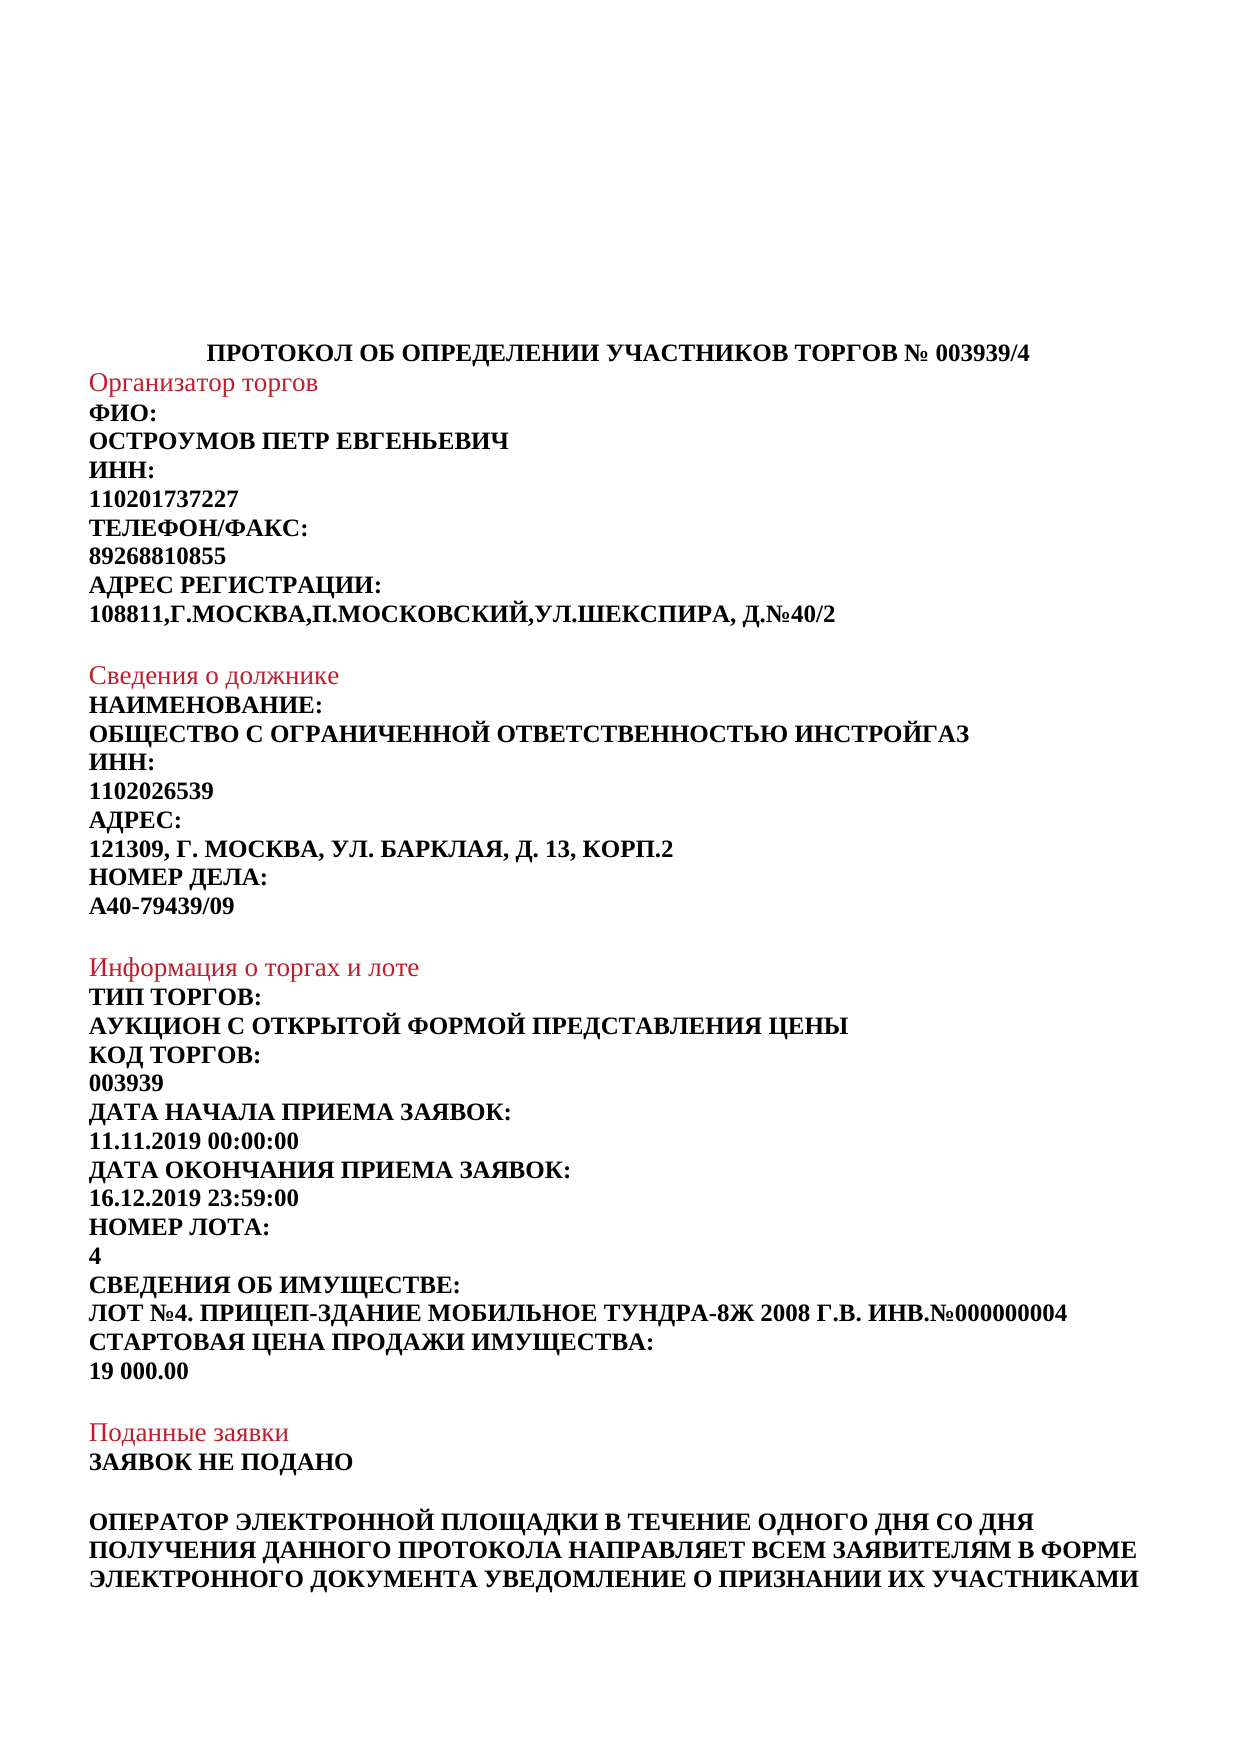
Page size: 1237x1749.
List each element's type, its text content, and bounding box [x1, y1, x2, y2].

text ПРОТОКОЛ ОБ ОПРЕДЕЛЕНИИ УЧАСТНИКОВ ТОРГОВ № 003939/4 [88, 88, 1148, 366]
